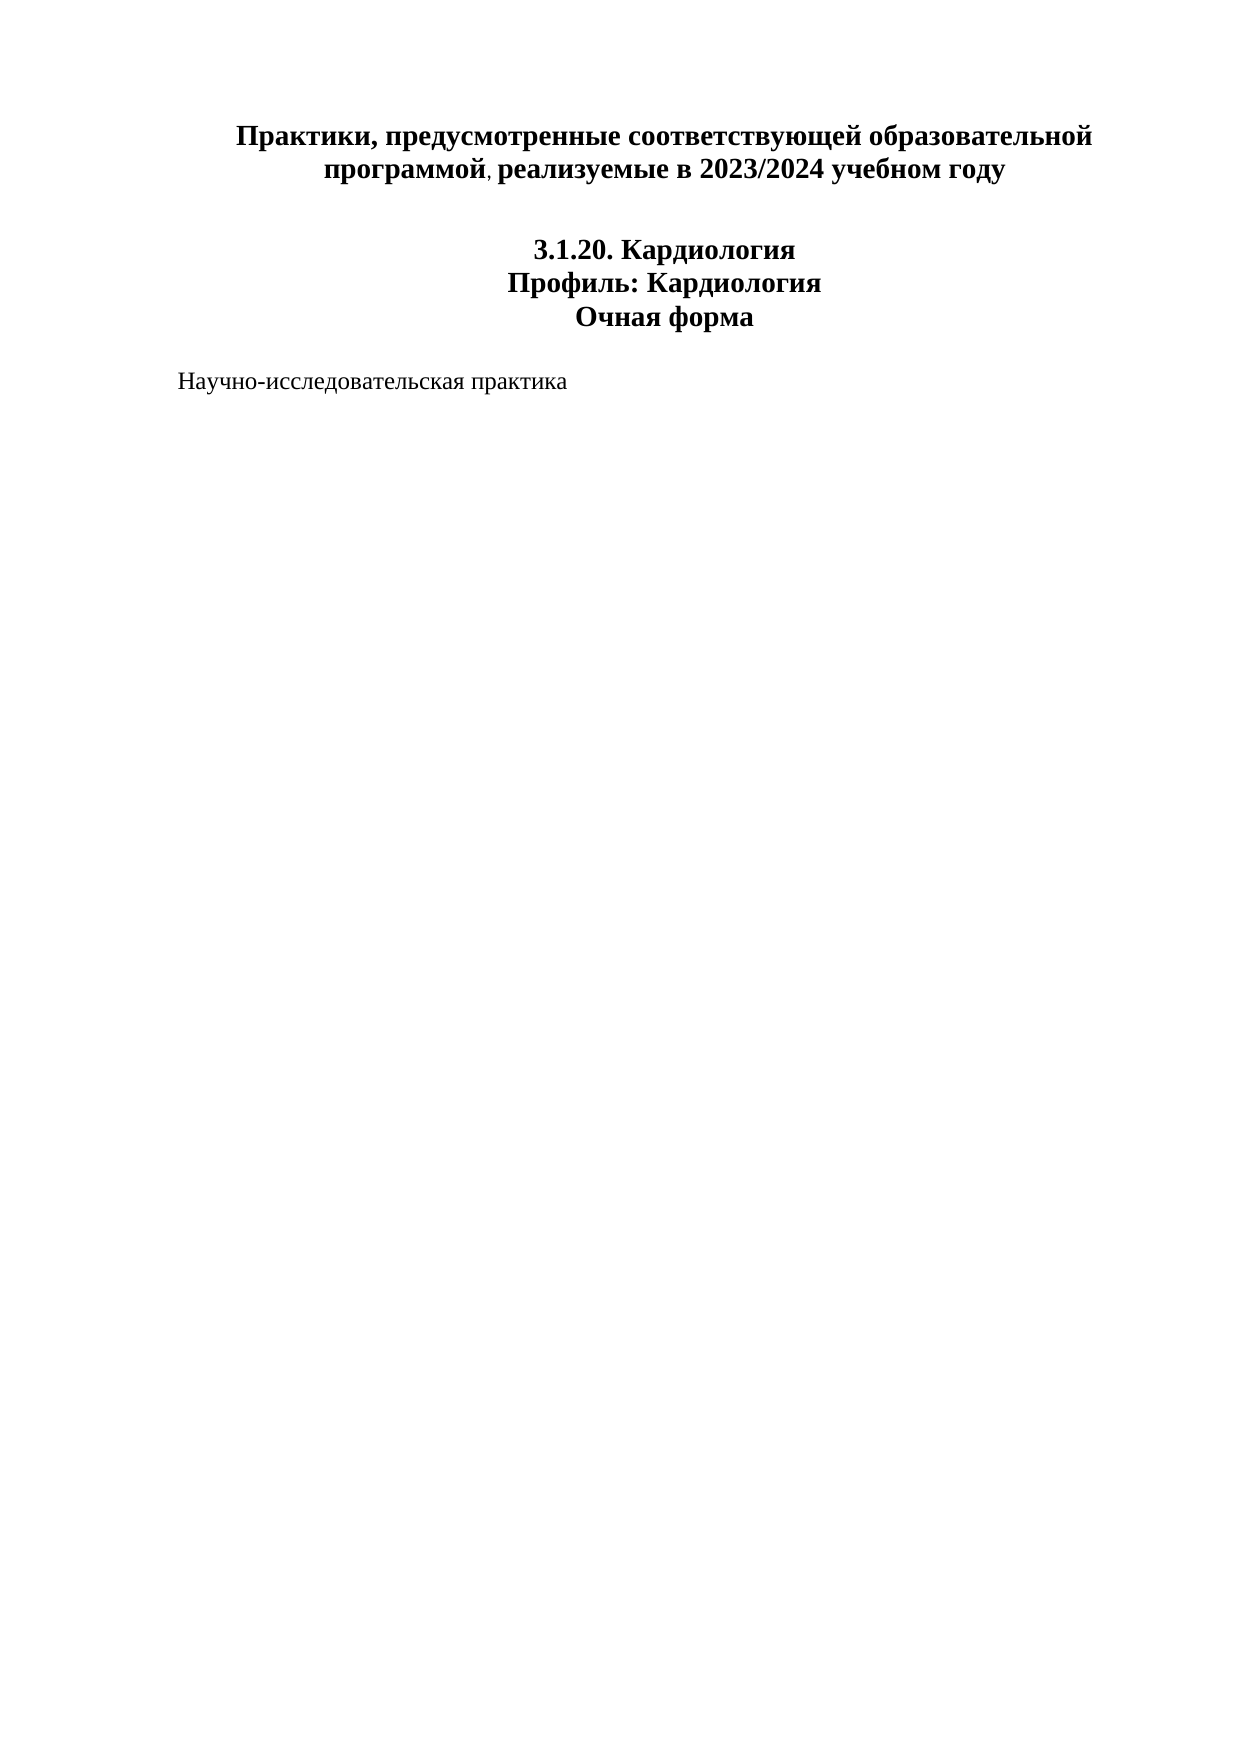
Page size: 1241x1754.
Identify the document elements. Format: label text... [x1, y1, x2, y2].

text Практики, предусмотренные соответствующей образовательной программой, реализуемые в 2023/2024 учебном году [177, 118, 1152, 185]
text Очная форма [177, 299, 1152, 333]
text Научно-исследовательская практика [177, 366, 1152, 395]
text Профиль: Кардиология [177, 266, 1152, 299]
text 3.1.20. Кардиология [177, 232, 1152, 266]
